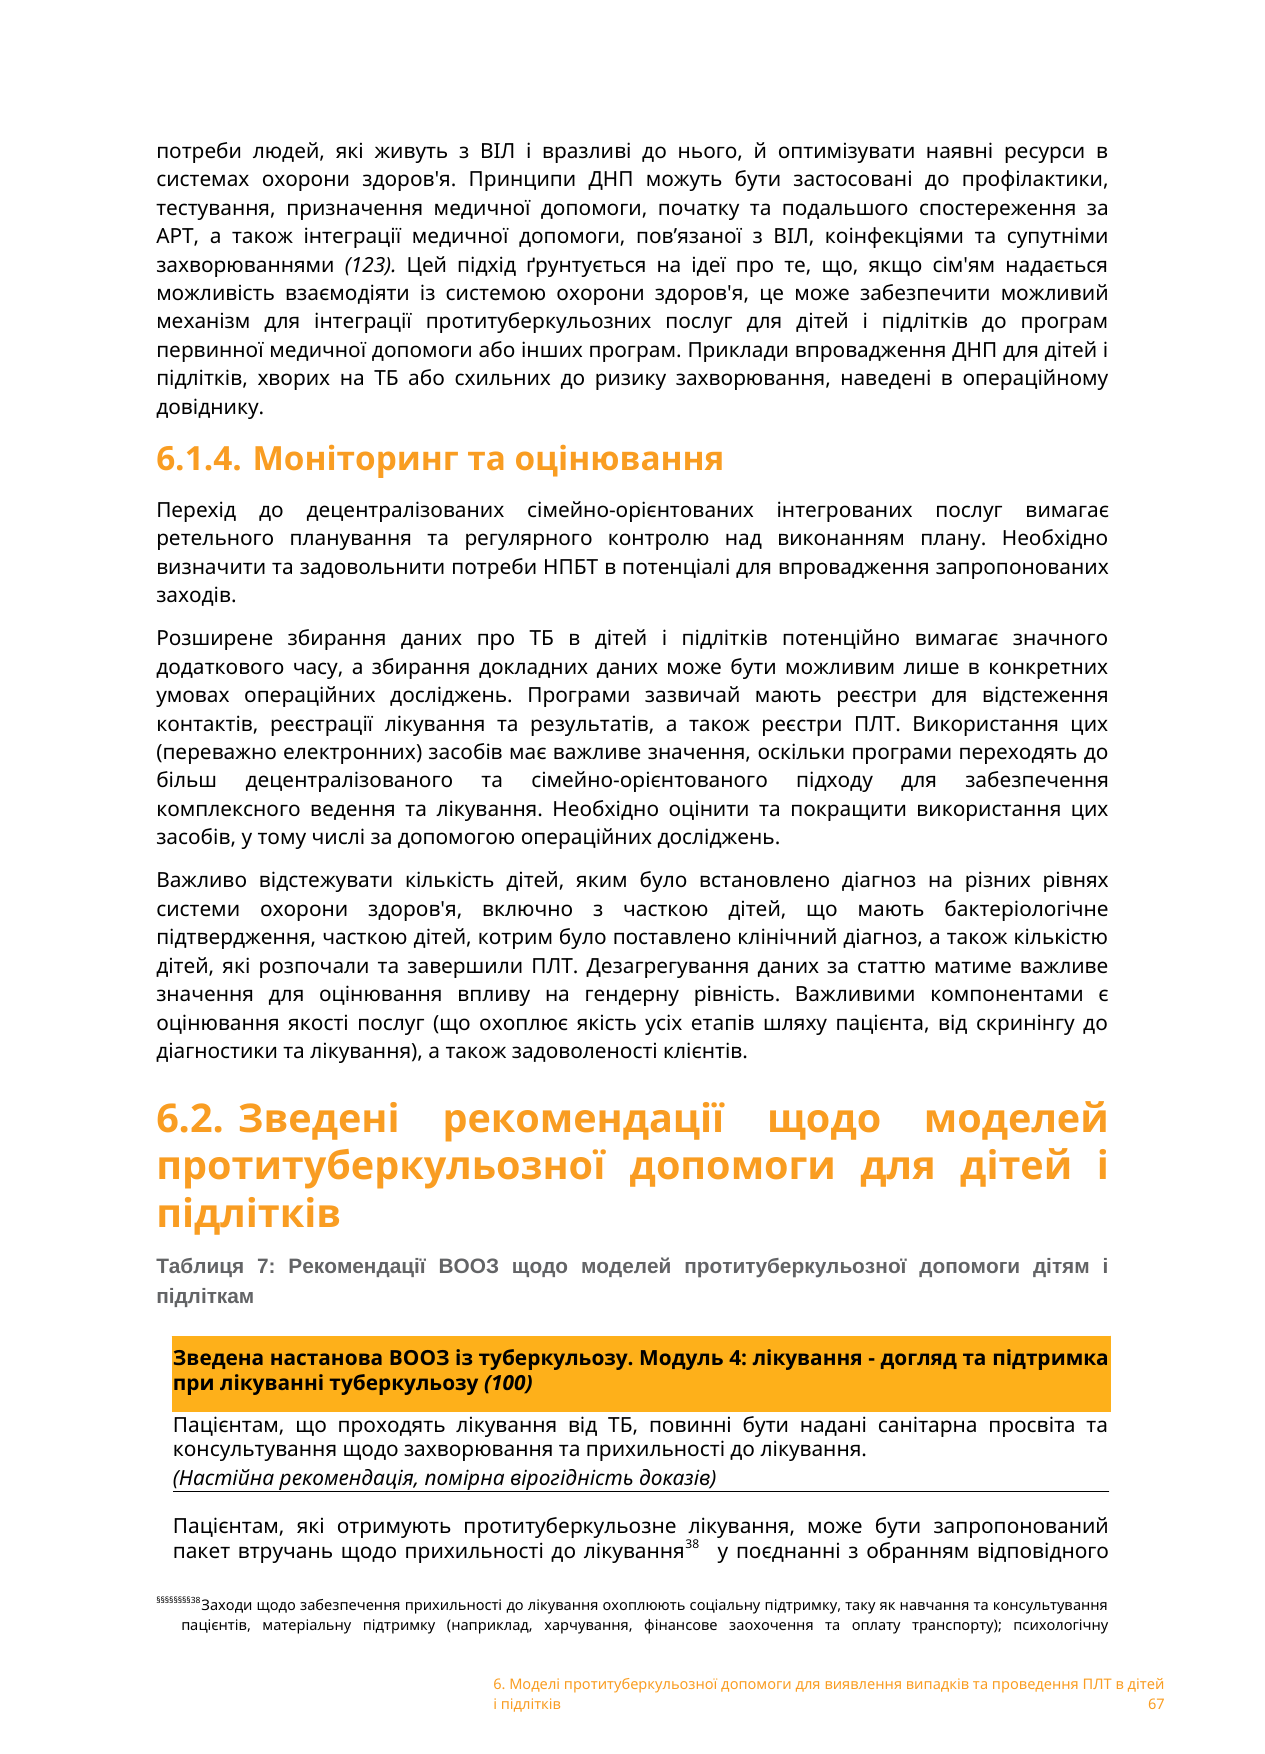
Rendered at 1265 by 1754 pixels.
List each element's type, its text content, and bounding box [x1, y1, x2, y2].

text Пацієнтам, що проходять лікування від ТБ, повинні бути надані санітарна просвіта та консультування щодо захворювання та прихильності до лікування. [173, 1412, 1109, 1463]
text (Настійна рекомендація, помірна вірогідність доказів) [173, 1463, 1109, 1491]
list Моніторинг та оцінювання [156, 435, 1109, 480]
text Перехід до децентралізованих сімейно-орієнтованих інтегрованих послуг вимагає ретельного планування та регулярного контролю над виконанням плану. Необхідно визначити та задовольнити потреби НПБТ в потенціалі для впровадження запропонованих заходів. [156, 495, 1109, 609]
text Важливо відстежувати кількість дітей, яким було встановлено діагноз на різних рівнях системи охорони здоров'я, включно з часткою дітей, що мають бактеріологічне підтвердження, часткою дітей, котрим було поставлено клінічний діагноз, а також кількістю дітей, які розпочали та завершили ПЛТ. Дезагрегування даних за статтю матиме важливе значення для оцінювання впливу на гендерну рівність. Важливими компонентами є оцінювання якості послуг (що охоплює якість усіх етапів шляху пацієнта, від скринінгу до діагностики та лікування), а також задоволеності клієнтів. [156, 865, 1109, 1064]
text Зведена настанова ВООЗ із туберкульозу. Модуль 4: лікування - догляд та підтримка при лікуванні туберкульозу (100) [173, 1337, 1109, 1411]
text Розширене збирання даних про ТБ в дітей і підлітків потенційно вимагає значного додаткового часу, а збирання докладних даних може бути можливим лише в конкретних умовах операційних досліджень. Програми зазвичай мають реєстри для відстеження контактів, реєстрації лікування та результатів, а також реєстри ПЛТ. Використання цих (переважно електронних) засобів має важливе значення, оскільки програми переходять до більш децентралізованого та сімейно-орієнтованого підходу для забезпечення комплексного ведення та лікування. Необхідно оцінити та покращити використання цих засобів, у тому числі за допомогою операційних досліджень. [156, 623, 1109, 851]
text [173, 1513, 1109, 1564]
text Таблиця 7: Рекомендації ВООЗ щодо моделей протитуберкульозної допомоги дітям і підліткам [156, 1254, 1109, 1308]
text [156, 136, 1109, 420]
list Зведені рекомендації щодо моделей протитуберкульозної допомоги для дітей і підлітків [156, 1094, 1109, 1239]
